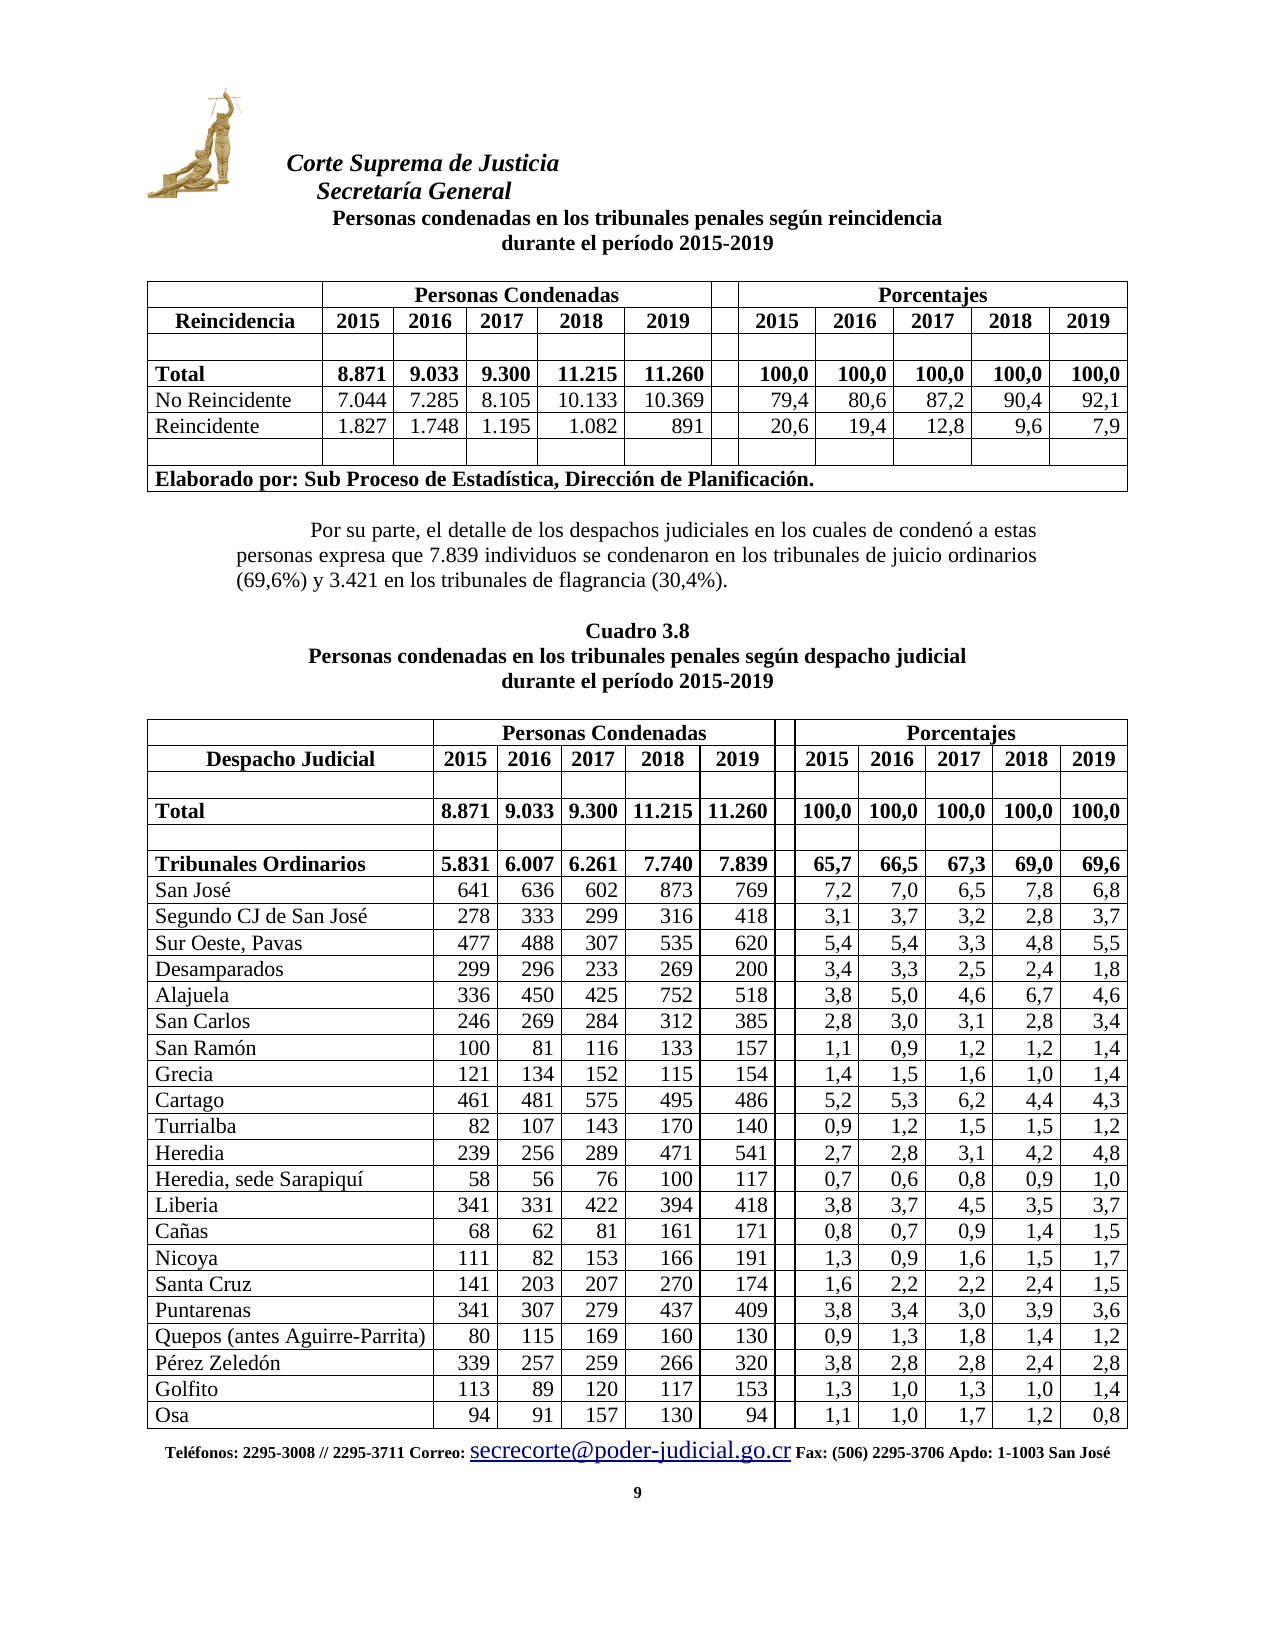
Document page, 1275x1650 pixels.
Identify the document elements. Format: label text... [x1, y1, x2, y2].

table_cell 100 [626, 1166, 699, 1191]
table_cell 92,1 [1050, 387, 1127, 412]
table_cell 121 [434, 1061, 497, 1086]
table_cell 299 [434, 956, 497, 981]
table_cell 2,8 [1061, 1350, 1127, 1375]
table_cell Sur Oeste, Pavas [148, 930, 433, 955]
table_cell [776, 1350, 794, 1375]
table_cell [776, 1087, 794, 1112]
table_cell 2019 [701, 746, 774, 771]
table_cell [776, 982, 794, 1007]
table_cell 279 [562, 1297, 625, 1322]
table_cell 246 [434, 1009, 497, 1034]
table_cell 4,6 [926, 982, 992, 1007]
table_cell 9.300 [467, 361, 537, 386]
table_cell [859, 825, 925, 850]
table_cell 289 [562, 1140, 625, 1165]
table_cell Elaborado por: Sub Proceso de Estadística, Dirección de Planificación. [148, 466, 1127, 491]
table_cell 1,5 [1061, 1271, 1127, 1296]
table_cell [796, 825, 858, 850]
table_cell 0,9 [859, 1245, 925, 1270]
table_cell 3,1 [796, 904, 858, 929]
table_cell 333 [498, 904, 561, 929]
table_cell 12,8 [894, 413, 971, 438]
table_cell Despacho Judicial [148, 746, 433, 771]
table_cell 81 [498, 1035, 561, 1060]
table_cell [776, 1324, 794, 1349]
table_cell [625, 439, 711, 464]
table_cell 161 [626, 1219, 699, 1244]
table_cell [993, 825, 1060, 850]
table_cell 1,3 [859, 1324, 925, 1349]
table_cell 5,3 [859, 1087, 925, 1112]
table_cell 1,7 [926, 1402, 992, 1427]
table_cell 6,2 [926, 1087, 992, 1112]
table_cell 3,7 [859, 1192, 925, 1217]
table_cell 10.369 [625, 387, 711, 412]
table_cell No Reincidente [148, 387, 322, 412]
table_header [148, 720, 433, 745]
table_cell 541 [701, 1140, 774, 1165]
table_cell 100,0 [859, 799, 925, 824]
table_cell 94 [701, 1402, 774, 1427]
table_cell 239 [434, 1140, 497, 1165]
table_cell 0,9 [796, 1324, 858, 1349]
table_cell Grecia [148, 1061, 433, 1086]
table_cell 2019 [625, 308, 711, 333]
table_cell 486 [701, 1087, 774, 1112]
table_cell [394, 334, 466, 359]
table_cell 336 [434, 982, 497, 1007]
table_header [776, 720, 794, 745]
table_cell [712, 361, 738, 386]
table_cell San José [148, 877, 433, 902]
table_cell 257 [498, 1350, 561, 1375]
table_cell 3,5 [993, 1192, 1060, 1217]
table_cell 1,2 [926, 1035, 992, 1060]
table_cell 1,7 [1061, 1245, 1127, 1270]
table_cell 1,0 [859, 1402, 925, 1427]
table_cell 80,6 [816, 387, 893, 412]
table_cell Turrialba [148, 1114, 433, 1139]
table_cell 5,4 [796, 930, 858, 955]
table_cell 7.839 [701, 851, 774, 876]
table_cell 79,4 [739, 387, 815, 412]
table_cell 3,4 [859, 1297, 925, 1322]
table_cell 409 [701, 1297, 774, 1322]
table_cell 2,8 [926, 1350, 992, 1375]
table_cell 891 [625, 413, 711, 438]
text Personas condenadas en los tribunales penales según reincidencia [148, 205, 1127, 230]
table_cell 0,7 [859, 1219, 925, 1244]
table_cell 0,8 [926, 1166, 992, 1191]
table_cell [739, 439, 815, 464]
table_cell 1.195 [467, 413, 537, 438]
table_cell 535 [626, 930, 699, 955]
table_cell 3,7 [859, 904, 925, 929]
table_cell Santa Cruz [148, 1271, 433, 1296]
table_cell [712, 439, 738, 464]
table_cell 76 [562, 1166, 625, 1191]
text Por su parte, el detalle de los despachos judiciales en los cuales de condenó a estas personas expresa que 7.839 individuos se condenaron en los tribunales de juicio ordinarios (69,6%) y 3.421 en los tribunales de flagrancia (30,4%). [236, 517, 1039, 593]
table_cell 2016 [816, 308, 893, 333]
table_cell 481 [498, 1087, 561, 1112]
table_cell 8.871 [323, 361, 393, 386]
table_cell 111 [434, 1245, 497, 1270]
table_cell 752 [626, 982, 699, 1007]
table_cell Heredia, sede Sarapiquí [148, 1166, 433, 1191]
table_cell 115 [498, 1324, 561, 1349]
table_cell 100,0 [1050, 361, 1127, 386]
table_cell 8.105 [467, 387, 537, 412]
table_cell 7,2 [796, 877, 858, 902]
table_cell [776, 1140, 794, 1165]
table_cell 4,8 [993, 930, 1060, 955]
table_header Personas Condenadas [323, 282, 711, 307]
table_cell 394 [626, 1192, 699, 1217]
table_cell 160 [626, 1324, 699, 1349]
table_cell 602 [562, 877, 625, 902]
table_cell 100,0 [816, 361, 893, 386]
table_cell San Ramón [148, 1035, 433, 1060]
table_cell [776, 956, 794, 981]
table_cell 2018 [993, 746, 1060, 771]
table_cell [776, 1009, 794, 1034]
table_cell 11.260 [625, 361, 711, 386]
table_cell 3,8 [796, 1350, 858, 1375]
table_cell 471 [626, 1140, 699, 1165]
table_cell Cañas [148, 1219, 433, 1244]
table_cell 174 [701, 1271, 774, 1296]
table_cell 100,0 [796, 799, 858, 824]
table_cell Segundo CJ de San José [148, 904, 433, 929]
table_cell 2016 [498, 746, 561, 771]
table_cell 3,4 [1061, 1009, 1127, 1034]
table_cell 7,8 [993, 877, 1060, 902]
table_cell 62 [498, 1219, 561, 1244]
table_cell 141 [434, 1271, 497, 1296]
table_cell [776, 1297, 794, 1322]
table_cell [776, 1061, 794, 1086]
table_cell 3,7 [1061, 1192, 1127, 1217]
table_cell [148, 334, 322, 359]
table_cell 5.831 [434, 851, 497, 876]
table_cell [148, 439, 322, 464]
table_cell 341 [434, 1297, 497, 1322]
table_cell 341 [434, 1192, 497, 1217]
table_cell 1,3 [796, 1245, 858, 1270]
table_cell Osa [148, 1402, 433, 1427]
table_cell 1,2 [993, 1035, 1060, 1060]
table_cell 233 [562, 956, 625, 981]
table_cell [776, 1271, 794, 1296]
table_cell 0,9 [859, 1035, 925, 1060]
table_cell 2017 [926, 746, 992, 771]
table_cell 94 [434, 1402, 497, 1427]
text durante el período 2015-2019 [148, 668, 1127, 693]
table_cell 1,5 [926, 1114, 992, 1139]
table_cell 69,6 [1061, 851, 1127, 876]
table_cell [323, 334, 393, 359]
table_cell 2016 [394, 308, 466, 333]
table_cell 19,4 [816, 413, 893, 438]
table_cell 11.215 [626, 799, 699, 824]
table_cell 269 [626, 956, 699, 981]
table_cell [626, 772, 699, 797]
table_cell 425 [562, 982, 625, 1007]
table_cell [498, 772, 561, 797]
table_cell 1,4 [993, 1219, 1060, 1244]
table_cell [562, 825, 625, 850]
table_cell 153 [562, 1245, 625, 1270]
table_cell 518 [701, 982, 774, 1007]
table_cell 7,0 [859, 877, 925, 902]
table_cell 89 [498, 1376, 561, 1401]
table_cell 5,4 [859, 930, 925, 955]
table_cell [434, 772, 497, 797]
table_cell 4,5 [926, 1192, 992, 1217]
table_cell 307 [498, 1297, 561, 1322]
table_cell [148, 772, 433, 797]
table_cell 1,5 [993, 1245, 1060, 1270]
table_cell 461 [434, 1087, 497, 1112]
table_cell 6.007 [498, 851, 561, 876]
table_cell Tribunales Ordinarios [148, 851, 433, 876]
table_cell 0,9 [926, 1219, 992, 1244]
table_cell [712, 413, 738, 438]
table_cell 0,8 [1061, 1402, 1127, 1427]
picture [147, 88, 246, 198]
table_cell 418 [701, 904, 774, 929]
table_cell [538, 439, 624, 464]
table_cell 256 [498, 1140, 561, 1165]
table_cell 1,0 [859, 1376, 925, 1401]
table_cell 0,9 [796, 1114, 858, 1139]
table_cell 1,3 [796, 1376, 858, 1401]
table_cell 2,4 [993, 1271, 1060, 1296]
table_cell [538, 334, 624, 359]
table_cell 2018 [626, 746, 699, 771]
table_cell 170 [626, 1114, 699, 1139]
table_cell [776, 904, 794, 929]
table_cell 7,9 [1050, 413, 1127, 438]
table_cell 2018 [972, 308, 1049, 333]
table_cell 1,1 [796, 1035, 858, 1060]
table_cell 641 [434, 877, 497, 902]
table_cell 769 [701, 877, 774, 902]
table_cell 100,0 [972, 361, 1049, 386]
table_header [148, 282, 322, 307]
table_cell 2015 [796, 746, 858, 771]
table_cell 153 [701, 1376, 774, 1401]
table_cell 1,8 [926, 1324, 992, 1349]
table_cell 2015 [323, 308, 393, 333]
table_cell [796, 772, 858, 797]
table_cell [776, 851, 794, 876]
table_cell 2015 [739, 308, 815, 333]
table_cell 90,4 [972, 387, 1049, 412]
table_cell 143 [562, 1114, 625, 1139]
table_cell [816, 439, 893, 464]
table_cell 171 [701, 1219, 774, 1244]
table_cell 4,3 [1061, 1087, 1127, 1112]
table_cell 1,4 [1061, 1376, 1127, 1401]
table_cell [625, 334, 711, 359]
table_cell 3,9 [993, 1297, 1060, 1322]
table_cell 437 [626, 1297, 699, 1322]
table_cell 1,0 [1061, 1166, 1127, 1191]
table_cell 1.082 [538, 413, 624, 438]
table_cell 1,6 [926, 1245, 992, 1270]
table_cell 450 [498, 982, 561, 1007]
table_cell 3,7 [1061, 904, 1127, 929]
table_cell 207 [562, 1271, 625, 1296]
table_cell Desamparados [148, 956, 433, 981]
table_cell 4,8 [1061, 1140, 1127, 1165]
table_cell 9.300 [562, 799, 625, 824]
table_cell Nicoya [148, 1245, 433, 1270]
table_cell 2017 [894, 308, 971, 333]
table_cell [712, 334, 738, 359]
table_cell 284 [562, 1009, 625, 1034]
table_cell 100,0 [894, 361, 971, 386]
table_cell 1,6 [926, 1061, 992, 1086]
table_cell [776, 1192, 794, 1217]
table_cell 100,0 [1061, 799, 1127, 824]
table_cell 385 [701, 1009, 774, 1034]
text durante el período 2015-2019 [148, 230, 1127, 256]
table_cell 339 [434, 1350, 497, 1375]
table_cell [739, 334, 815, 359]
table_cell 9.033 [498, 799, 561, 824]
table_cell [926, 825, 992, 850]
table_cell [993, 772, 1060, 797]
table_cell 8.871 [434, 799, 497, 824]
table_cell 1,2 [1061, 1324, 1127, 1349]
table_cell 2,2 [926, 1271, 992, 1296]
table_cell 68 [434, 1219, 497, 1244]
table_cell [701, 825, 774, 850]
table_cell 67,3 [926, 851, 992, 876]
table_cell 6,8 [1061, 877, 1127, 902]
table_cell 2,8 [993, 1009, 1060, 1034]
table_cell 80 [434, 1324, 497, 1349]
table_cell 140 [701, 1114, 774, 1139]
table_cell 2,2 [859, 1271, 925, 1296]
table_cell 1,8 [1061, 956, 1127, 981]
table_cell Reincidente [148, 413, 322, 438]
table_cell 115 [626, 1061, 699, 1086]
table_cell 1,2 [859, 1114, 925, 1139]
table_cell [434, 825, 497, 850]
table_cell 2019 [1061, 746, 1127, 771]
table_cell 2,7 [796, 1140, 858, 1165]
table_cell Puntarenas [148, 1297, 433, 1322]
table_cell [776, 1402, 794, 1427]
table_cell 1,4 [1061, 1035, 1127, 1060]
table_cell 3,3 [859, 956, 925, 981]
table_cell 58 [434, 1166, 497, 1191]
table_cell 477 [434, 930, 497, 955]
table_cell [467, 439, 537, 464]
table_cell [894, 439, 971, 464]
table_cell San Carlos [148, 1009, 433, 1034]
table_cell [712, 387, 738, 412]
table_cell [776, 1166, 794, 1191]
table_cell 1,4 [993, 1324, 1060, 1349]
table_cell Total [148, 361, 322, 386]
table_cell [776, 825, 794, 850]
table_cell 130 [626, 1402, 699, 1427]
table_cell 56 [498, 1166, 561, 1191]
table_cell 3,0 [859, 1009, 925, 1034]
table_cell 7.044 [323, 387, 393, 412]
table_cell 0,8 [796, 1219, 858, 1244]
table_header Personas Condenadas [434, 720, 774, 745]
table_cell Heredia [148, 1140, 433, 1165]
table_cell [972, 334, 1049, 359]
table_cell 296 [498, 956, 561, 981]
table_cell 2,4 [993, 1350, 1060, 1375]
table_cell 107 [498, 1114, 561, 1139]
table_cell 278 [434, 904, 497, 929]
table_cell 100,0 [926, 799, 992, 824]
table_cell 259 [562, 1350, 625, 1375]
table_cell 316 [626, 904, 699, 929]
table_cell 1,2 [993, 1402, 1060, 1427]
table_cell 4,4 [993, 1087, 1060, 1112]
table_cell 82 [434, 1114, 497, 1139]
table_cell 2017 [562, 746, 625, 771]
table_cell 3,1 [926, 1140, 992, 1165]
text Personas condenadas en los tribunales penales según despacho judicial [148, 643, 1127, 668]
table_cell [323, 439, 393, 464]
table_cell 200 [701, 956, 774, 981]
table_cell [776, 1114, 794, 1139]
table_cell 9.033 [394, 361, 466, 386]
table_cell 130 [701, 1324, 774, 1349]
table_cell 636 [498, 877, 561, 902]
table_cell 2015 [434, 746, 497, 771]
table_cell Cartago [148, 1087, 433, 1112]
table_cell [776, 799, 794, 824]
table_cell 269 [498, 1009, 561, 1034]
table_cell 1,1 [796, 1402, 858, 1427]
table_cell 9,6 [972, 413, 1049, 438]
table_cell [926, 772, 992, 797]
table_cell 100 [434, 1035, 497, 1060]
table_cell 1,4 [796, 1061, 858, 1086]
table_cell 3,8 [796, 1297, 858, 1322]
table_cell 203 [498, 1271, 561, 1296]
table_cell [148, 825, 433, 850]
table_cell 2017 [467, 308, 537, 333]
table_cell Pérez Zeledón [148, 1350, 433, 1375]
table_cell 2,5 [926, 956, 992, 981]
table_cell [712, 308, 738, 333]
table_cell 20,6 [739, 413, 815, 438]
table_cell 116 [562, 1035, 625, 1060]
table_cell 1,2 [1061, 1114, 1127, 1139]
table_cell 6,7 [993, 982, 1060, 1007]
table_cell 2018 [538, 308, 624, 333]
table_cell 4,2 [993, 1140, 1060, 1165]
text Cuadro 3.8 [148, 618, 1127, 643]
table_cell 2016 [859, 746, 925, 771]
table_cell 1,0 [993, 1061, 1060, 1086]
table_cell [776, 1219, 794, 1244]
table_cell [776, 877, 794, 902]
table_cell 117 [701, 1166, 774, 1191]
table_cell 2,8 [859, 1140, 925, 1165]
table_cell 331 [498, 1192, 561, 1217]
table_cell 10.133 [538, 387, 624, 412]
table_cell 3,4 [796, 956, 858, 981]
table_cell Total [148, 799, 433, 824]
table_cell 3,6 [1061, 1297, 1127, 1322]
table_cell 66,5 [859, 851, 925, 876]
table_cell 0,6 [859, 1166, 925, 1191]
table_cell 5,5 [1061, 930, 1127, 955]
table_cell 495 [626, 1087, 699, 1112]
table_cell [701, 772, 774, 797]
table_cell 6.261 [562, 851, 625, 876]
table_cell 157 [701, 1035, 774, 1060]
table_cell 307 [562, 930, 625, 955]
table_header Porcentajes [739, 282, 1127, 307]
table_cell Quepos (antes Aguirre-Parrita) [148, 1324, 433, 1349]
table_cell 1,4 [1061, 1061, 1127, 1086]
table_cell 3,0 [926, 1297, 992, 1322]
table_cell [1061, 825, 1127, 850]
table_cell [1061, 772, 1127, 797]
table_cell 3,8 [796, 982, 858, 1007]
table_cell 312 [626, 1009, 699, 1034]
table_cell [498, 825, 561, 850]
table_cell [776, 746, 794, 771]
table_cell 100,0 [993, 799, 1060, 824]
table_cell 4,6 [1061, 982, 1127, 1007]
table_cell 3,2 [926, 904, 992, 929]
table_cell [776, 1035, 794, 1060]
table_cell 69,0 [993, 851, 1060, 876]
table_cell Alajuela [148, 982, 433, 1007]
table_cell 422 [562, 1192, 625, 1217]
table_cell 2,8 [993, 904, 1060, 929]
table_cell 11.215 [538, 361, 624, 386]
table_cell [562, 772, 625, 797]
table_cell [394, 439, 466, 464]
table_cell 87,2 [894, 387, 971, 412]
table_cell [626, 825, 699, 850]
table_cell 270 [626, 1271, 699, 1296]
table_cell 1,5 [859, 1061, 925, 1086]
table_cell 620 [701, 930, 774, 955]
table_cell 1,6 [796, 1271, 858, 1296]
table_cell 191 [701, 1245, 774, 1270]
table_cell [972, 439, 1049, 464]
table_cell [894, 334, 971, 359]
table_cell 81 [562, 1219, 625, 1244]
table_cell 5,2 [796, 1087, 858, 1112]
table_cell [1050, 334, 1127, 359]
table_cell 117 [626, 1376, 699, 1401]
table_cell 0,9 [993, 1166, 1060, 1191]
table_cell [776, 930, 794, 955]
table_header [712, 282, 738, 307]
table_cell 82 [498, 1245, 561, 1270]
table_cell 1.748 [394, 413, 466, 438]
table_cell 11.260 [701, 799, 774, 824]
table_cell [467, 334, 537, 359]
table_cell 133 [626, 1035, 699, 1060]
table_cell 2,4 [993, 956, 1060, 981]
table_cell 3,1 [926, 1009, 992, 1034]
table_cell 1.827 [323, 413, 393, 438]
table_cell 0,7 [796, 1166, 858, 1191]
table_cell 418 [701, 1192, 774, 1217]
table_cell 152 [562, 1061, 625, 1086]
table_cell 320 [701, 1350, 774, 1375]
table_cell 7.740 [626, 851, 699, 876]
table_cell 100,0 [739, 361, 815, 386]
table_cell 120 [562, 1376, 625, 1401]
table_cell Liberia [148, 1192, 433, 1217]
table_cell 1,5 [993, 1114, 1060, 1139]
table_cell 2019 [1050, 308, 1127, 333]
table_cell 7.285 [394, 387, 466, 412]
table_cell 873 [626, 877, 699, 902]
table_cell 91 [498, 1402, 561, 1427]
table_cell 3,3 [926, 930, 992, 955]
table_cell 299 [562, 904, 625, 929]
table_cell 1,5 [1061, 1219, 1127, 1244]
table_cell 157 [562, 1402, 625, 1427]
table_cell 2,8 [796, 1009, 858, 1034]
table_cell Reincidencia [148, 308, 322, 333]
table_cell 488 [498, 930, 561, 955]
table_cell [776, 1376, 794, 1401]
table_cell [816, 334, 893, 359]
table_cell [1050, 439, 1127, 464]
table_cell 2,8 [859, 1350, 925, 1375]
table_header Porcentajes [796, 720, 1127, 745]
table_cell [776, 772, 794, 797]
table_cell 65,7 [796, 851, 858, 876]
table_cell [859, 772, 925, 797]
table_cell Golfito [148, 1376, 433, 1401]
table_cell 154 [701, 1061, 774, 1086]
table_cell 5,0 [859, 982, 925, 1007]
table_cell 169 [562, 1324, 625, 1349]
table_cell 134 [498, 1061, 561, 1086]
table_cell 113 [434, 1376, 497, 1401]
table_cell 575 [562, 1087, 625, 1112]
table_cell 166 [626, 1245, 699, 1270]
table_cell 266 [626, 1350, 699, 1375]
table_cell 3,8 [796, 1192, 858, 1217]
table_cell 1,3 [926, 1376, 992, 1401]
table_cell 1,0 [993, 1376, 1060, 1401]
table_cell 6,5 [926, 877, 992, 902]
table_cell [776, 1245, 794, 1270]
